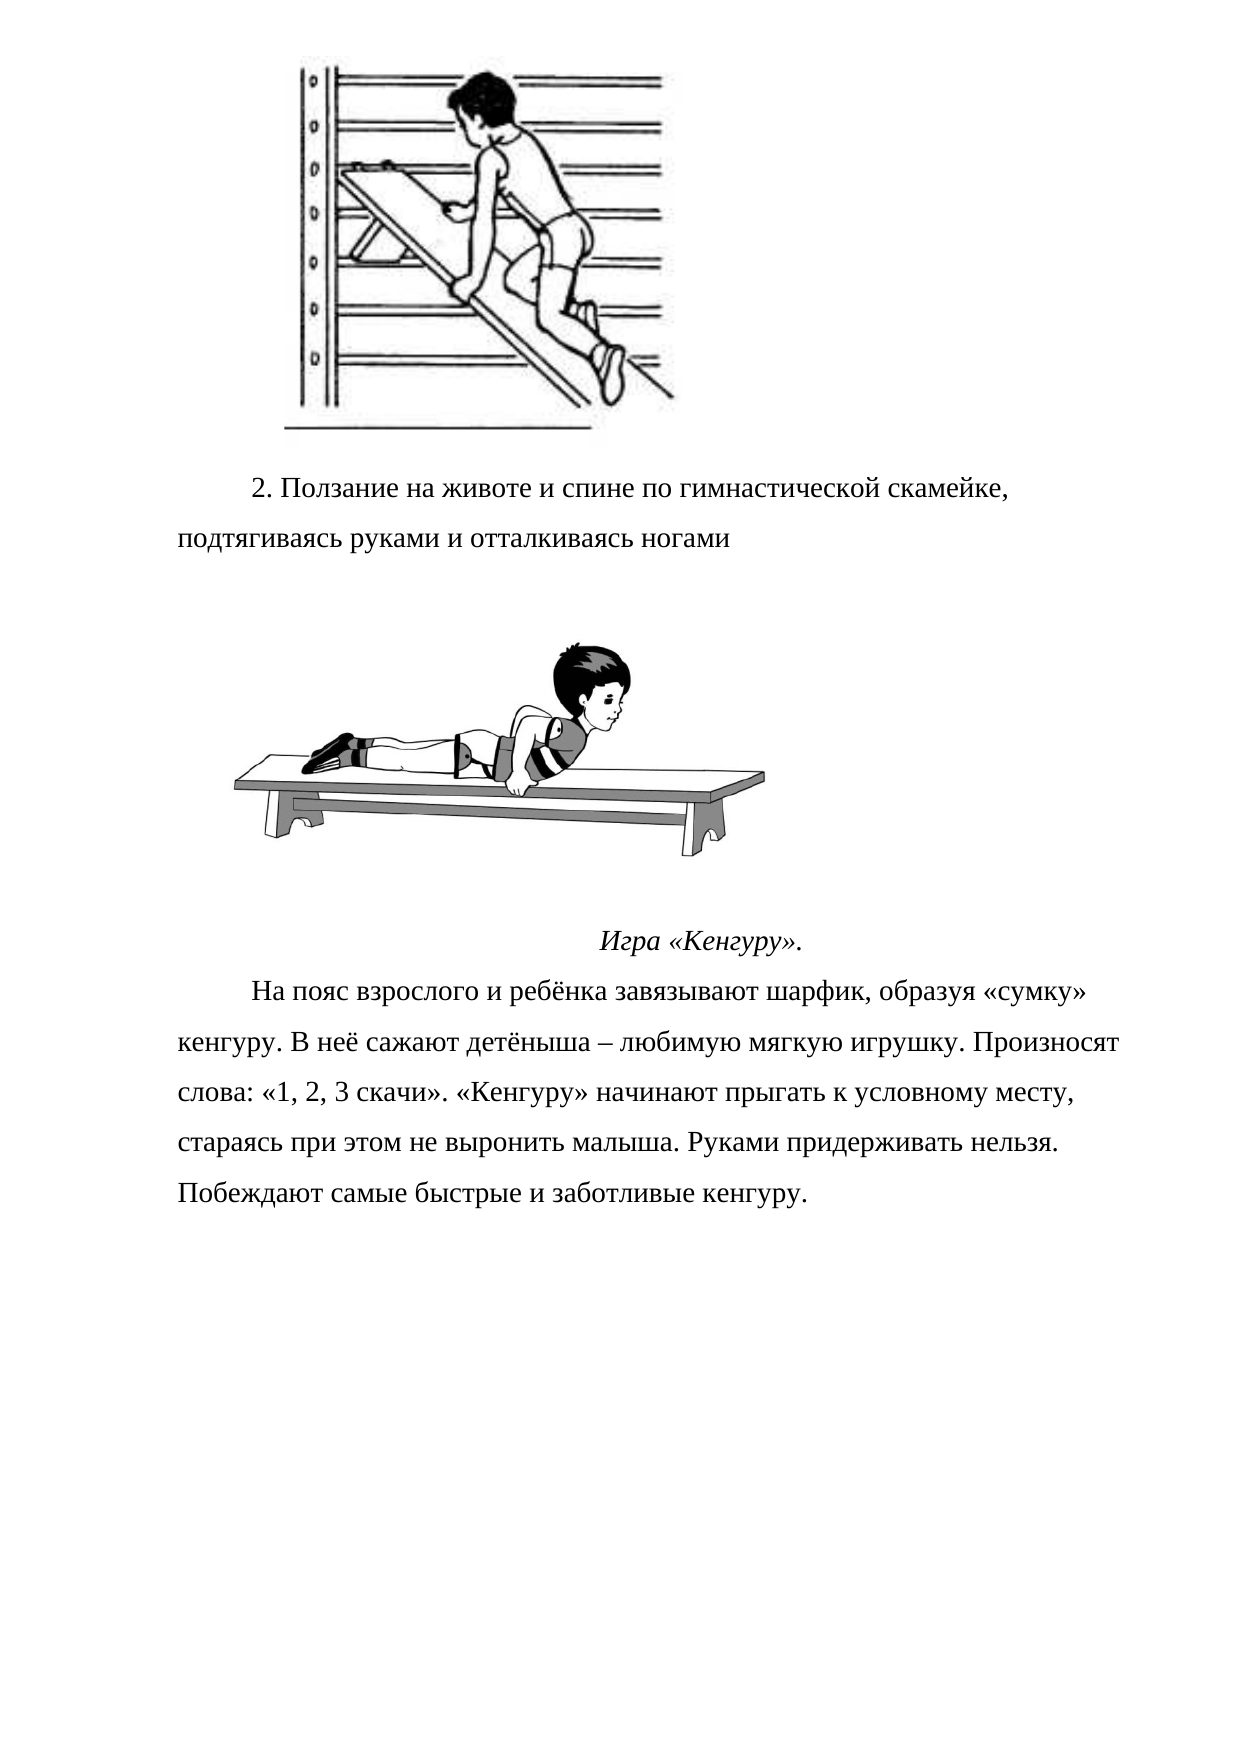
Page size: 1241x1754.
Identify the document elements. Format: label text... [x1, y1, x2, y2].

picture [220, 596, 782, 887]
text 2. Ползание на животе и спине по гимнастической скамейке, подтягиваясь руками и отталкиваясь ногами [177, 470, 1152, 554]
text Игра «Кенгуру». [177, 923, 1152, 957]
picture [284, 56, 683, 451]
text На пояс взрослого и ребёнка завязывают шарфик, образуя «сумку» кенгуру. В неё сажают детёныша – любимую мягкую игрушку. Произносят слова: «1, 2, 3 скачи». «Кенгуру» начинают прыгать к условному месту, стараясь при этом не выронить малыша. Руками придерживать нельзя. Побеждают самые быстрые и заботливые кенгуру. [177, 973, 1152, 1208]
